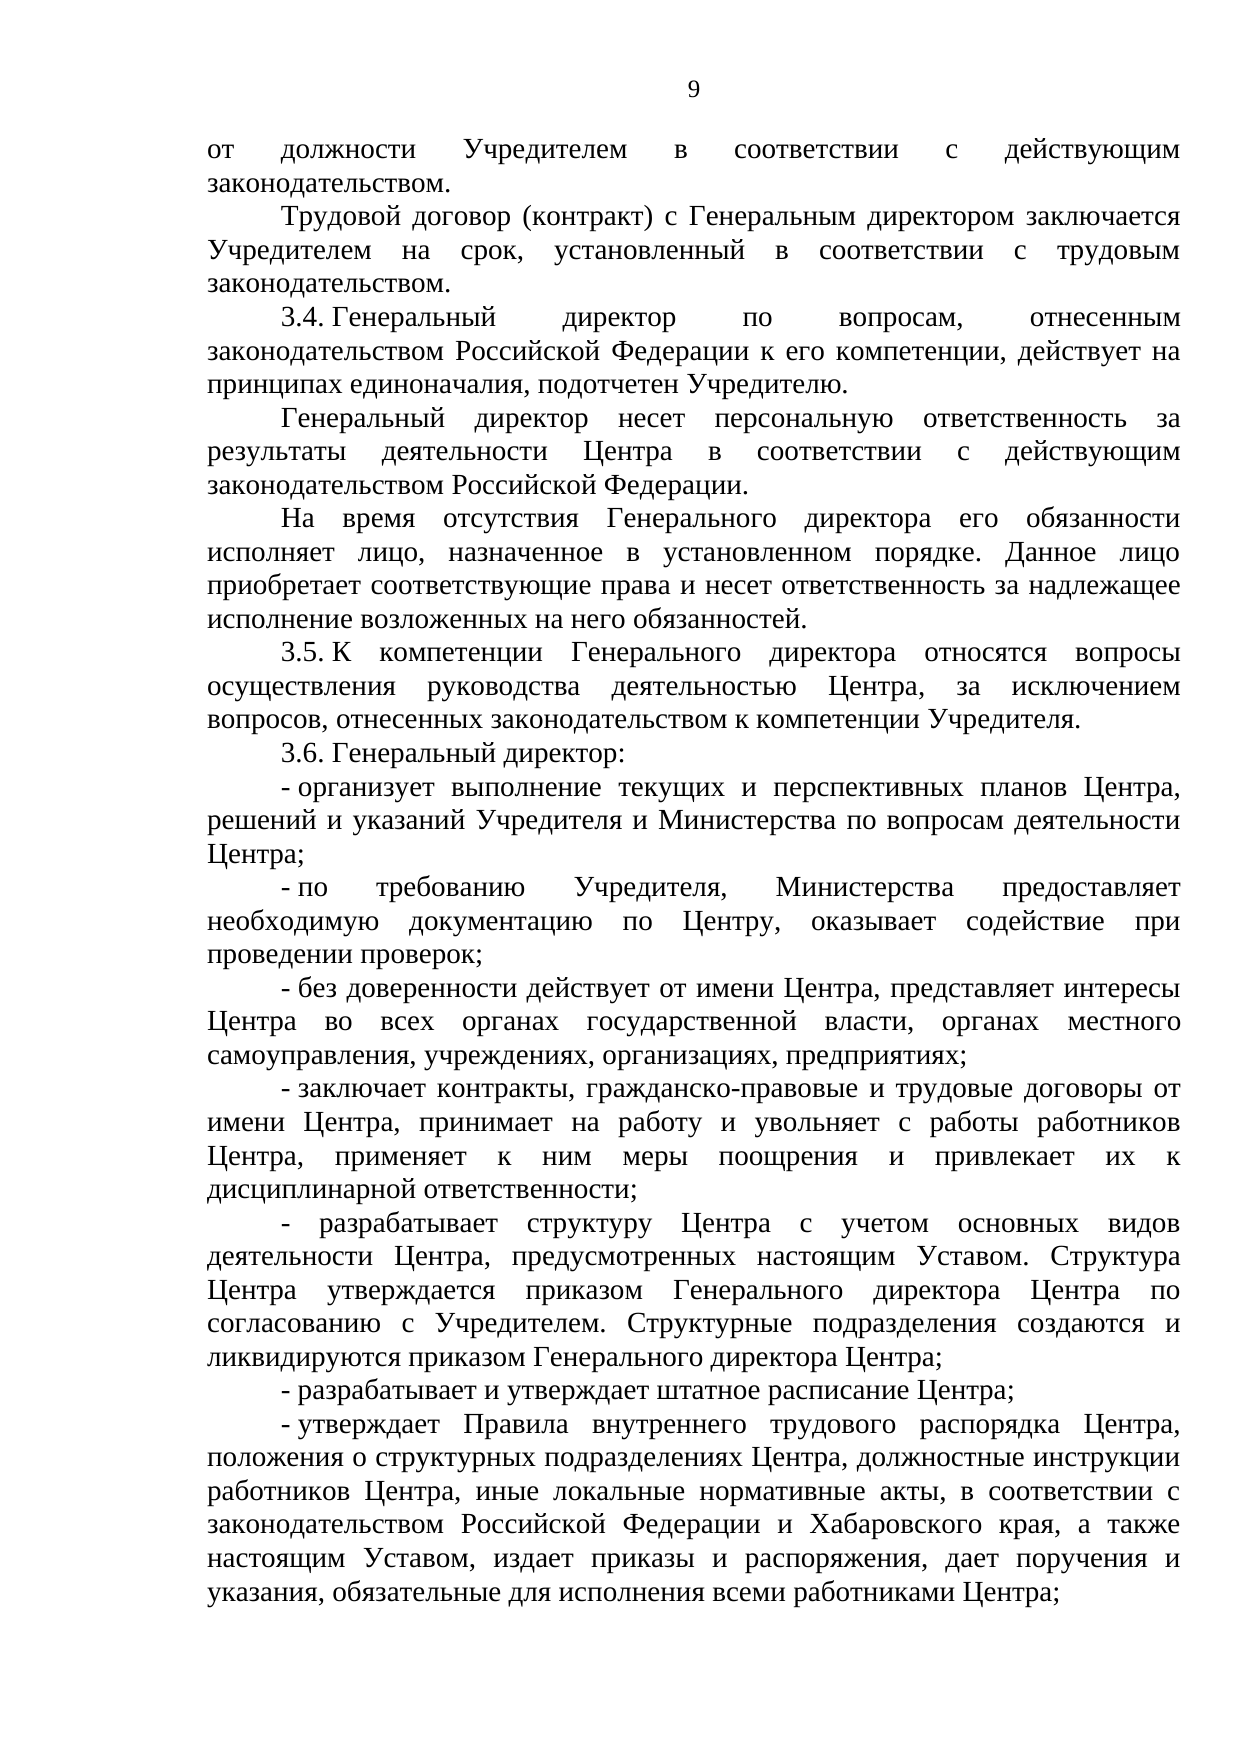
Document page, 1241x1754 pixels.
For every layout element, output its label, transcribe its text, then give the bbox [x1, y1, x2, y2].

text - разрабатывает и утверждает штатное расписание Центра; [207, 1372, 1181, 1406]
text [207, 131, 1181, 198]
text Трудовой договор (контракт) с Генеральным директором заключается Учредителем на срок, установленный в соответствии с трудовым законодательством. [207, 198, 1181, 299]
text - разрабатывает структуру Центра с учетом основных видов деятельности Центра, предусмотренных настоящим Уставом. Структура Центра утверждается приказом Генерального директора Центра по согласованию с Учредителем. Структурные подразделения создаются и ликвидируются приказом Генерального директора Центра; [207, 1205, 1181, 1372]
text 3.5. К компетенции Генерального директора относятся вопросы осуществления руководства деятельностью Центра, за исключением вопросов, отнесенных законодательством к компетенции Учредителя. [207, 634, 1181, 735]
text - заключает контракты, гражданско-правовые и трудовые договоры от имени Центра, принимает на работу и увольняет с работы работников Центра, применяет к ним меры поощрения и привлекает их к дисциплинарной ответственности; [207, 1071, 1181, 1205]
text 3.6. Генеральный директор: [207, 735, 1181, 769]
text 3.4. Генеральный директор по вопросам, отнесенным законодательством Российской Федерации к его компетенции, действует на принципах единоначалия, подотчетен Учредителю. [207, 299, 1181, 400]
text - утверждает Правила внутреннего трудового распорядка Центра, положения о структурных подразделениях Центра, должностные инструкции работников Центра, иные локальные нормативные акты, в соответствии с законодательством Российской Федерации и Хабаровского края, а также настоящим Уставом, издает приказы и распоряжения, дает поручения и указания, обязательные для исполнения всеми работниками Центра; [207, 1406, 1181, 1607]
text - организует выполнение текущих и перспективных планов Центра, решений и указаний Учредителя и Министерства по вопросам деятельности Центра; [207, 769, 1181, 869]
text На время отсутствия Генерального директора его обязанности исполняет лицо, назначенное в установленном порядке. Данное лицо приобретает соответствующие права и несет ответственность за надлежащее исполнение возложенных на него обязанностей. [207, 500, 1181, 634]
text Генеральный директор несет персональную ответственность за результаты деятельности Центра в соответствии с действующим законодательством Российской Федерации. [207, 400, 1181, 500]
text - по требованию Учредителя, Министерства предоставляет необходимую документацию по Центру, оказывает содействие при проведении проверок; [207, 869, 1181, 970]
text - без доверенности действует от имени Центра, представляет интересы Центра во всех органах государственной власти, органах местного самоуправления, учреждениях, организациях, предприятиях; [207, 970, 1181, 1071]
